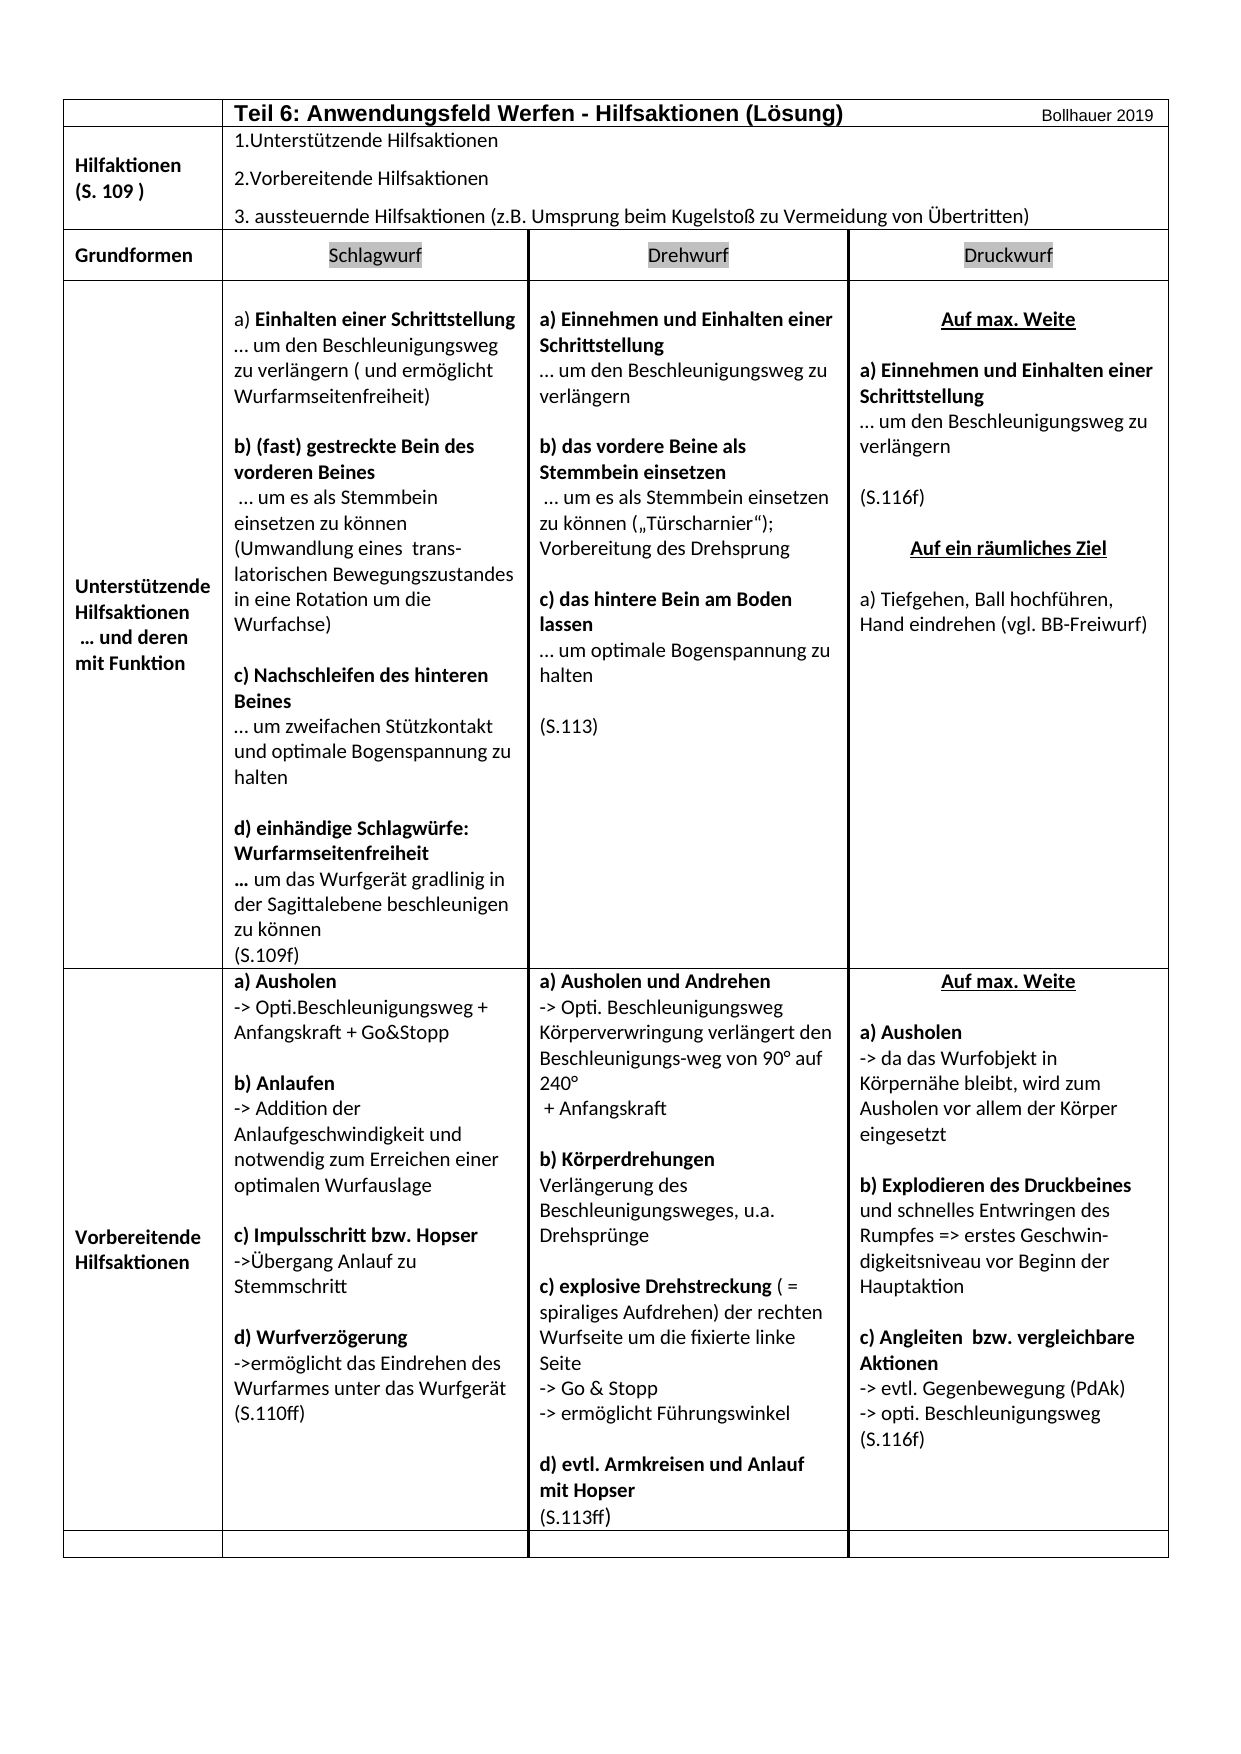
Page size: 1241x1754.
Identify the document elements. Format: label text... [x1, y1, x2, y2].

table_cell a) Ausholen -> Opti.Beschleunigungsweg + Anfangskraft + Go&Stopp b) Anlaufen -> Addition der Anlaufgeschwindigkeit und notwendig zum Erreichen einer optimalen Wurfauslage c) Impulsschritt bzw. Hopser ->Übergang Anlauf zu Stemmschritt d) Wurfverzögerung ->ermöglicht das Eindrehen des Wurfarmes unter das Wurfgerät (S.110ff) [223, 969, 527, 1530]
table_cell Auf max. Weite a) Einnehmen und Einhalten einer Schrittstellung … um den Beschleunigungsweg zu verlängern (S.116f) Auf ein räumliches Ziel a) Tiefgehen, Ball hochführen, Hand eindrehen (vgl. BB-Freiwurf) [850, 281, 1168, 967]
table_cell Schlagwurf [223, 230, 527, 280]
table_cell a) Einnehmen und Einhalten einer Schrittstellung … um den Beschleunigungsweg zu verlängern b) das vordere Beine als Stemmbein einsetzen … um es als Stemmbein einsetzen zu können („Türscharnier“); Vorbereitung des Drehsprung c) das hintere Bein am Boden lassen … um optimale Bogenspannung zu halten (S.113) [530, 281, 847, 967]
table_cell [64, 1531, 222, 1557]
table_cell [850, 1531, 1168, 1557]
table_cell Unterstützende Hilfsaktionen … und deren mit Funktion [64, 281, 222, 967]
table_cell 1.Unterstützende Hilfsaktionen 2.Vorbereitende Hilfsaktionen 3. aussteuernde Hilfsaktionen (z.B. Umsprung beim Kugelstoß zu Vermeidung von Übertritten) [223, 127, 1168, 229]
table_cell a) Einhalten einer Schrittstellung … um den Beschleunigungsweg zu verlängern ( und ermöglicht Wurfarmseitenfreiheit) b) (fast) gestreckte Bein des vorderen Beines … um es als Stemmbein einsetzen zu können (Umwandlung eines trans-latorischen Bewegungszustandes in eine Rotation um die Wurfachse) c) Nachschleifen des hinteren Beines … um zweifachen Stützkontakt und optimale Bogenspannung zu halten d) einhändige Schlagwürfe: Wurfarmseitenfreiheit … um das Wurfgerät gradlinig in der Sagittalebene beschleunigen zu können (S.109f) [223, 281, 527, 967]
table_cell Drehwurf [530, 230, 847, 280]
table_cell Auf max. Weite a) Ausholen -> da das Wurfobjekt in Körpernähe bleibt, wird zum Ausholen vor allem der Körper eingesetzt b) Explodieren des Druckbeines und schnelles Entwringen des Rumpfes => erstes Geschwin-digkeitsniveau vor Beginn der Hauptaktion c) Angleiten bzw. vergleichbare Aktionen -> evtl. Gegenbewegung (PdAk) -> opti. Beschleunigungsweg (S.116f) [850, 969, 1168, 1530]
table_cell Druckwurf [850, 230, 1168, 280]
table_cell Hilfaktionen (S. 109 ) [64, 127, 222, 229]
table_cell [530, 1531, 847, 1557]
table_cell Grundformen [64, 230, 222, 280]
table_cell a) Ausholen und Andrehen -> Opti. Beschleunigungsweg Körperverwringung verlängert den Beschleunigungs-weg von 90° auf 240° + Anfangskraft b) Körperdrehungen Verlängerung des Beschleunigungsweges, u.a. Drehsprünge c) explosive Drehstreckung ( = spiraliges Aufdrehen) der rechten Wurfseite um die fixierte linke Seite -> Go & Stopp -> ermöglicht Führungswinkel d) evtl. Armkreisen und Anlauf mit Hopser (S.113ff) [530, 969, 847, 1530]
table_header Teil 6: Anwendungsfeld Werfen - Hilfsaktionen (Lösung) Bollhauer 2019 [223, 100, 1168, 126]
table_cell Vorbereitende Hilfsaktionen [64, 969, 222, 1530]
table_cell [223, 1531, 527, 1557]
table_header [64, 100, 222, 126]
